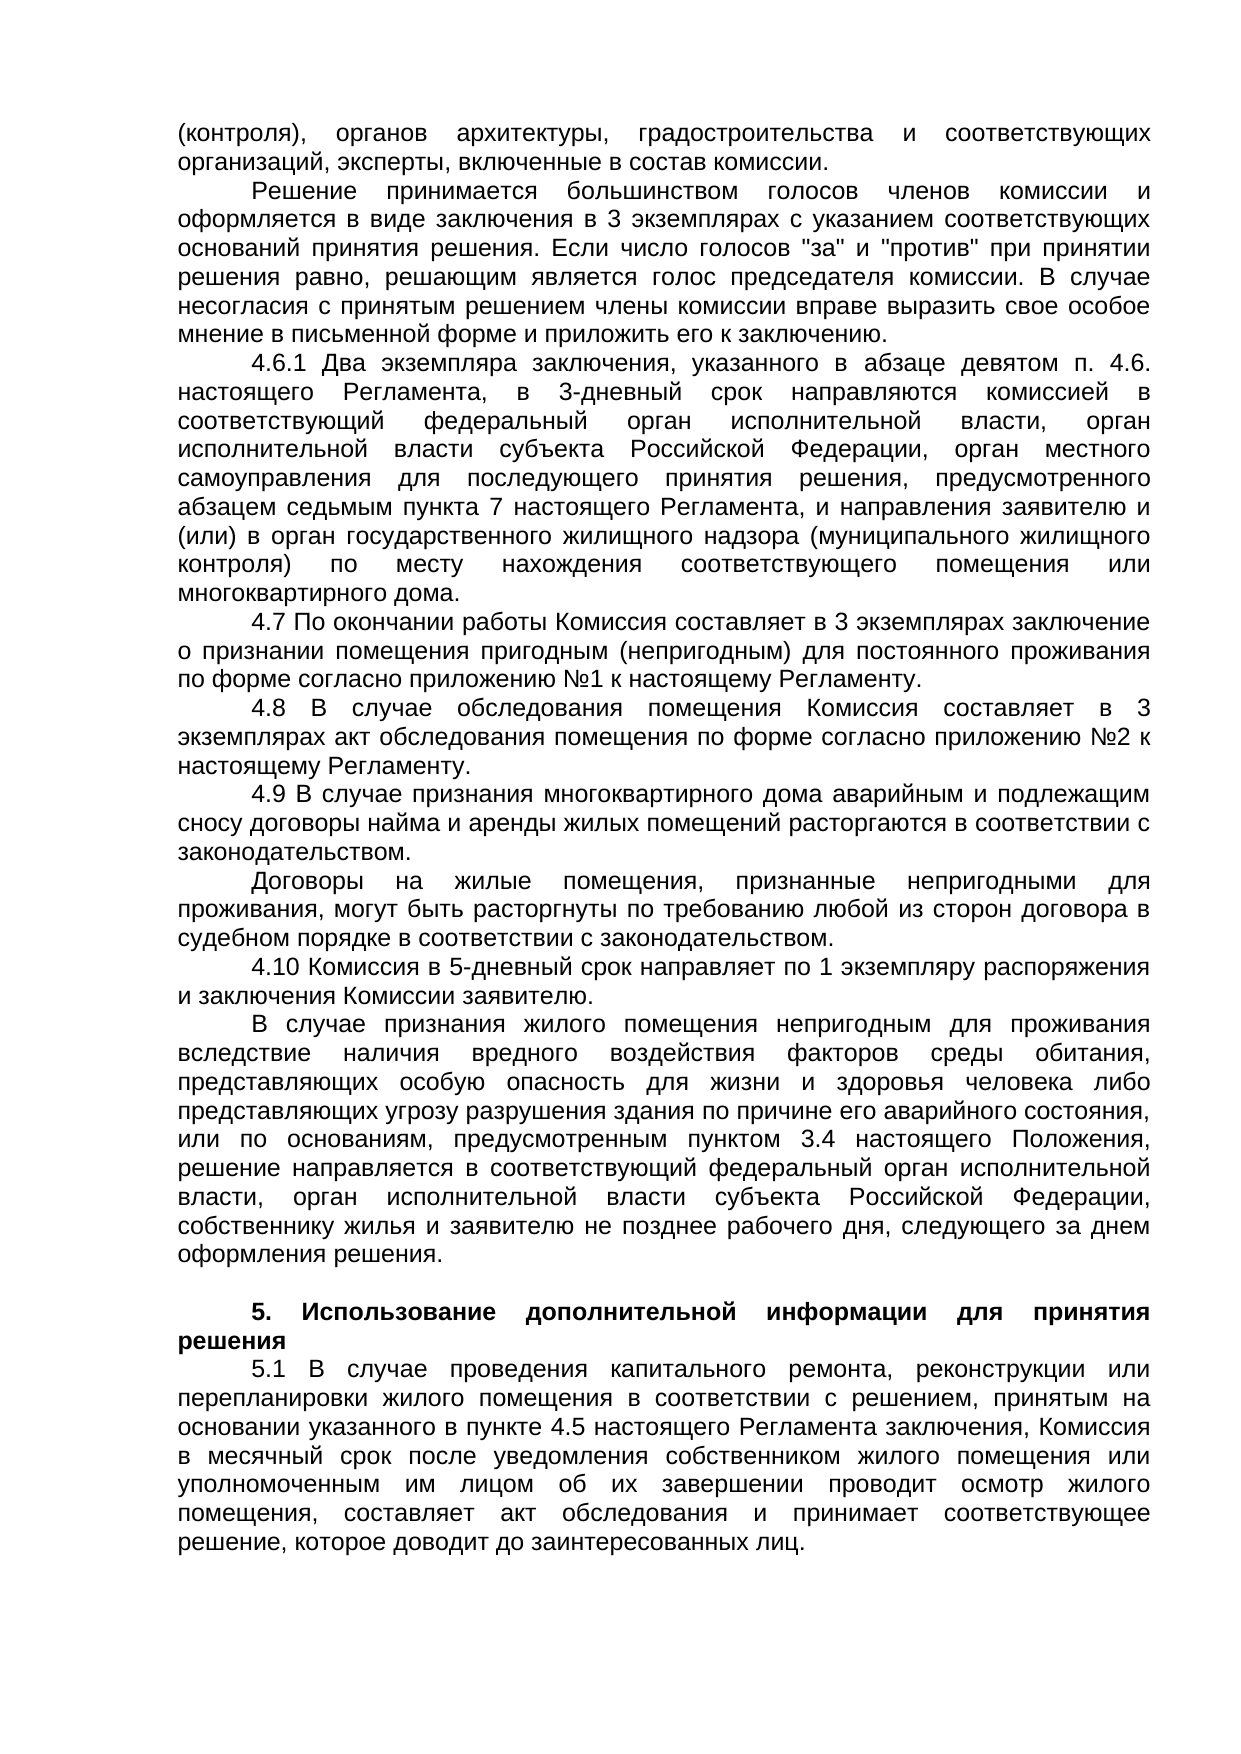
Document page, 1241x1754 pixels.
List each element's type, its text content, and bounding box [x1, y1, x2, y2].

text 5. Использование дополнительной информации для принятия решения [177, 1297, 1152, 1354]
text В случае признания жилого помещения непригодным для проживания вследствие наличия вредного воздействия факторов среды обитания, представляющих особую опасность для жизни и здоровья человека либо представляющих угрозу разрушения здания по причине его аварийного состояния, или по основаниям, предусмотренным пунктом 3.4 настоящего Положения, решение направляется в соответствующий федеральный орган исполнительной власти, орган исполнительной власти субъекта Российской Федерации, собственнику жилья и заявителю не позднее рабочего дня, следующего за днем оформления решения. [177, 1009, 1152, 1268]
text 4.10 Комиссия в 5-дневный срок направляет по 1 экземпляру распоряжения и заключения Комиссии заявителю. [177, 952, 1152, 1009]
text 4.6.1 Два экземпляра заключения, указанного в абзаце девятом п. 4.6. настоящего Регламента, в 3-дневный срок направляются комиссией в соответствующий федеральный орган исполнительной власти, орган исполнительной власти субъекта Российской Федерации, орган местного самоуправления для последующего принятия решения, предусмотренного абзацем седьмым пункта 7 настоящего Регламента, и направления заявителю и (или) в орган государственного жилищного надзора (муниципального жилищного контроля) по месту нахождения соответствующего помещения или многоквартирного дома. [177, 348, 1152, 607]
text 4.7 По окончании работы Комиссия составляет в 3 экземплярах заключение о признании помещения пригодным (непригодным) для постоянного проживания по форме согласно приложению №1 к настоящему Регламенту. [177, 607, 1152, 693]
text 4.8 В случае обследования помещения Комиссия составляет в 3 экземплярах акт обследования помещения по форме согласно приложению №2 к настоящему Регламенту. [177, 693, 1152, 779]
text 5.1 В случае проведения капитального ремонта, реконструкции или перепланировки жилого помещения в соответствии с решением, принятым на основании указанного в пункте 4.5 настоящего Регламента заключения, Комиссия в месячный срок после уведомления собственником жилого помещения или уполномоченным им лицом об их завершении проводит осмотр жилого помещения, составляет акт обследования и принимает соответствующее решение, которое доводит до заинтересованных лиц. [177, 1354, 1152, 1556]
text 4.9 В случае признания многоквартирного дома аварийным и подлежащим сносу договоры найма и аренды жилых помещений расторгаются в соответствии с законодательством. [177, 779, 1152, 866]
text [177, 118, 1152, 176]
text Решение принимается большинством голосов членов комиссии и оформляется в виде заключения в 3 экземплярах с указанием соответствующих оснований принятия решения. Если число голосов "за" и "против" при принятии решения равно, решающим является голос председателя комиссии. В случае несогласия с принятым решением члены комиссии вправе выразить свое особое мнение в письменной форме и приложить его к заключению. [177, 176, 1152, 348]
text Договоры на жилые помещения, признанные непригодными для проживания, могут быть расторгнуты по требованию любой из сторон договора в судебном порядке в соответствии с законодательством. [177, 866, 1152, 952]
